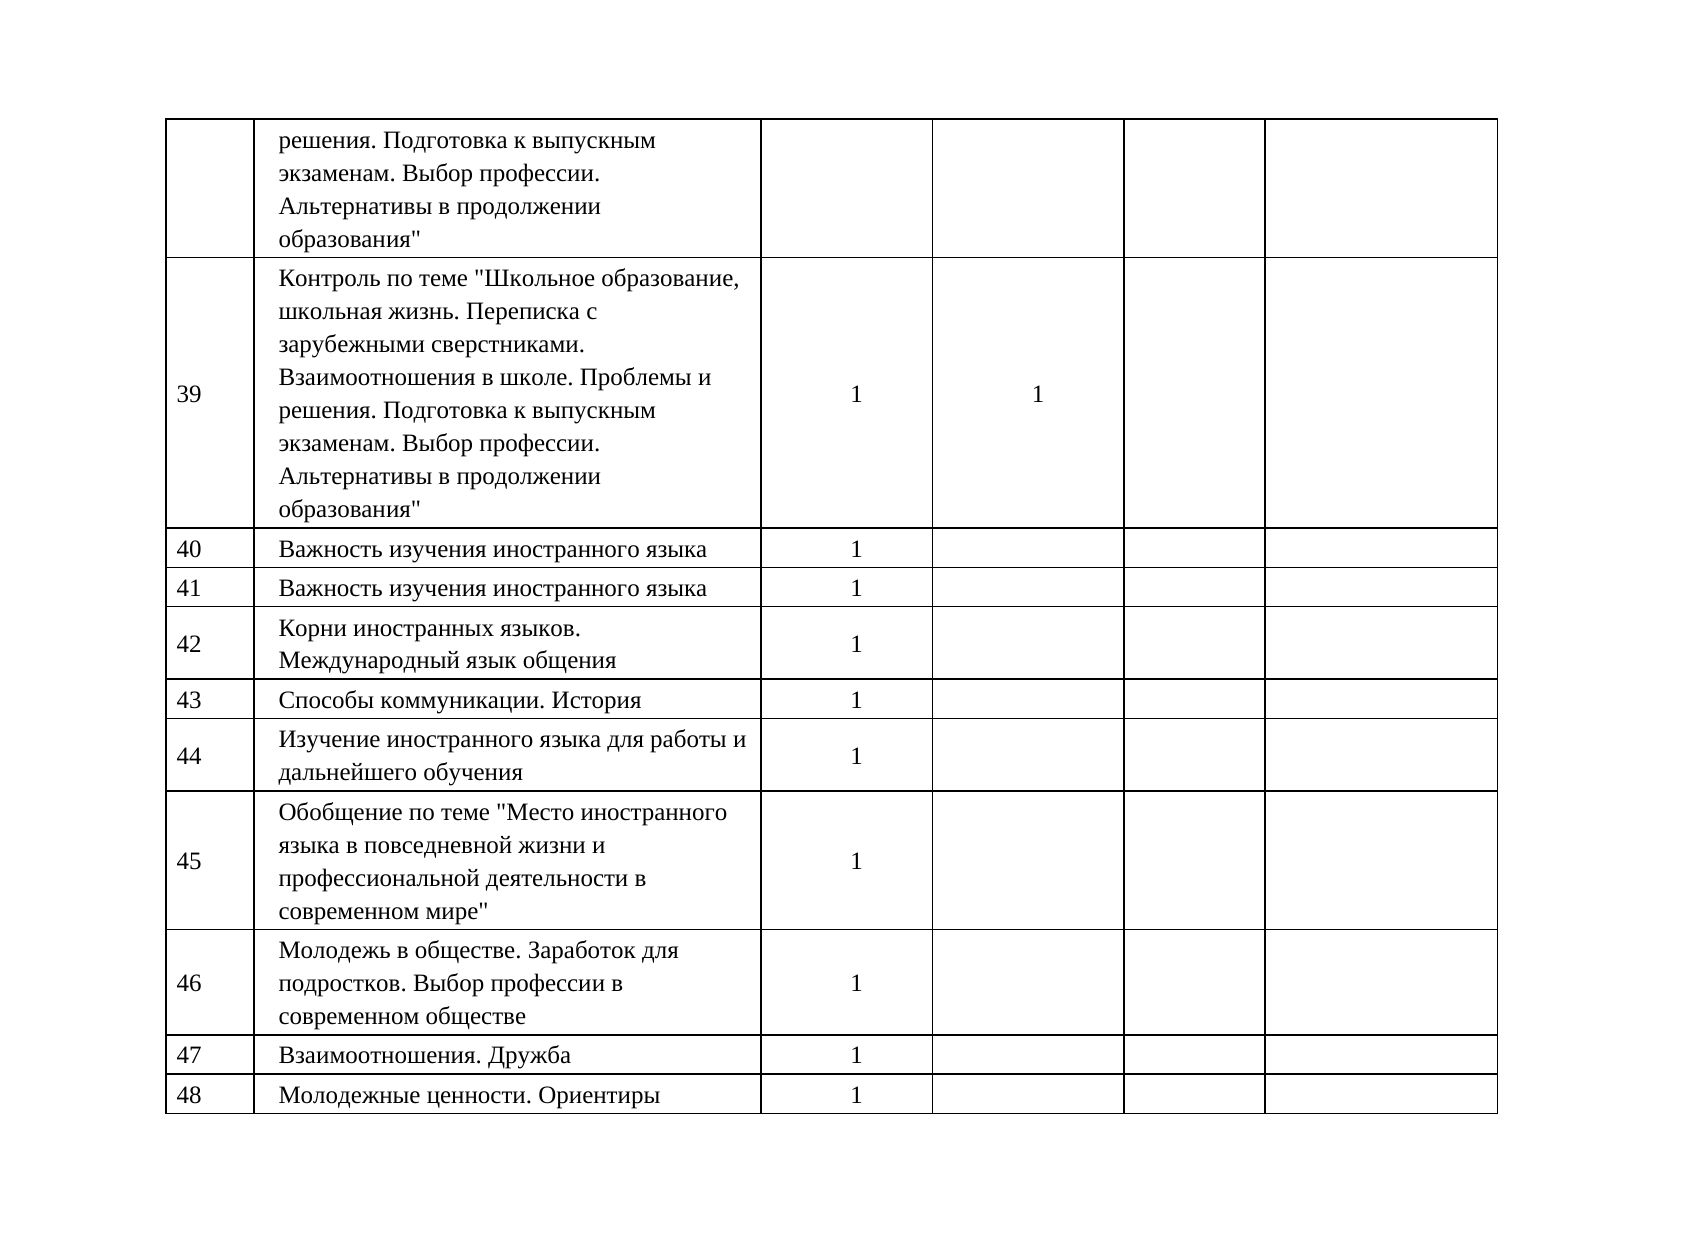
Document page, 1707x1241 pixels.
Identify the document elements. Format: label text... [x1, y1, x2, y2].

table_cell 39 [167, 258, 253, 527]
table_cell [1125, 930, 1264, 1034]
table_cell 1 [762, 120, 932, 257]
table_cell 1 [762, 258, 932, 527]
table_cell Важность изучения иностранного языка [255, 529, 760, 566]
table_cell [1266, 930, 1497, 1034]
table_cell Контроль по теме "Школьное образование, школьная жизнь. Переписка с зарубежными сверстниками. Взаимоотношения в школе. Проблемы и решения. Подготовка к выпускным экзаменам. Выбор профессии. Альтернативы в продолжении образования" [255, 258, 760, 527]
table_cell 1 [762, 930, 932, 1034]
table_cell [933, 1075, 1123, 1113]
table_cell 42 [167, 607, 253, 678]
table_cell 48 [167, 1075, 253, 1113]
table_cell 1 [762, 1075, 932, 1113]
table_cell [933, 120, 1123, 257]
table_cell [1266, 568, 1497, 606]
table_cell Изучение иностранного языка для работы и дальнейшего обучения [255, 719, 760, 790]
table_cell [1266, 607, 1497, 678]
table_cell [1125, 680, 1264, 718]
table_cell 1 [762, 1036, 932, 1073]
table_cell [933, 529, 1123, 566]
table_cell 38 [167, 120, 253, 257]
table_cell [1125, 792, 1264, 928]
table_cell 46 [167, 930, 253, 1034]
table_cell [933, 607, 1123, 678]
table_cell [1266, 680, 1497, 718]
table_cell [1125, 719, 1264, 790]
table_cell 1 [933, 258, 1123, 527]
table_cell 1 [762, 719, 932, 790]
table_cell [933, 680, 1123, 718]
table_cell 1 [762, 680, 932, 718]
table_cell Важность изучения иностранного языка [255, 568, 760, 606]
table_cell 41 [167, 568, 253, 606]
table_cell [1125, 120, 1264, 257]
table_cell [1125, 568, 1264, 606]
table_cell Взаимоотношения. Дружба [255, 1036, 760, 1073]
table_cell Способы коммуникации. История [255, 680, 760, 718]
table_cell [933, 792, 1123, 928]
table_cell 45 [167, 792, 253, 928]
table_cell 40 [167, 529, 253, 566]
table_cell [1266, 120, 1497, 257]
table_cell Обобщение по теме "Место иностранного языка в повседневной жизни и профессиональной деятельности в современном мире" [255, 792, 760, 928]
table_cell [1125, 607, 1264, 678]
table_cell 44 [167, 719, 253, 790]
table_cell 43 [167, 680, 253, 718]
table_cell [1266, 1075, 1497, 1113]
table_cell 1 [762, 792, 932, 928]
table_cell [933, 719, 1123, 790]
table_cell [1125, 1075, 1264, 1113]
table_cell [1125, 1036, 1264, 1073]
table_cell [933, 1036, 1123, 1073]
table_cell 47 [167, 1036, 253, 1073]
table_cell [933, 568, 1123, 606]
table_cell [1125, 529, 1264, 566]
table_cell [1266, 258, 1497, 527]
table_cell Молодежь в обществе. Заработок для подростков. Выбор профессии в современном обществе [255, 930, 760, 1034]
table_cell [255, 120, 760, 257]
table_cell [1266, 792, 1497, 928]
table_cell 1 [762, 607, 932, 678]
table_cell [933, 930, 1123, 1034]
table_cell Корни иностранных языков. Международный язык общения [255, 607, 760, 678]
table_cell 1 [762, 529, 932, 566]
table_cell [1266, 719, 1497, 790]
table_cell [1266, 529, 1497, 566]
table_cell 1 [762, 568, 932, 606]
table_cell [1266, 1036, 1497, 1073]
table_cell Молодежные ценности. Ориентиры [255, 1075, 760, 1113]
table_cell [1125, 258, 1264, 527]
